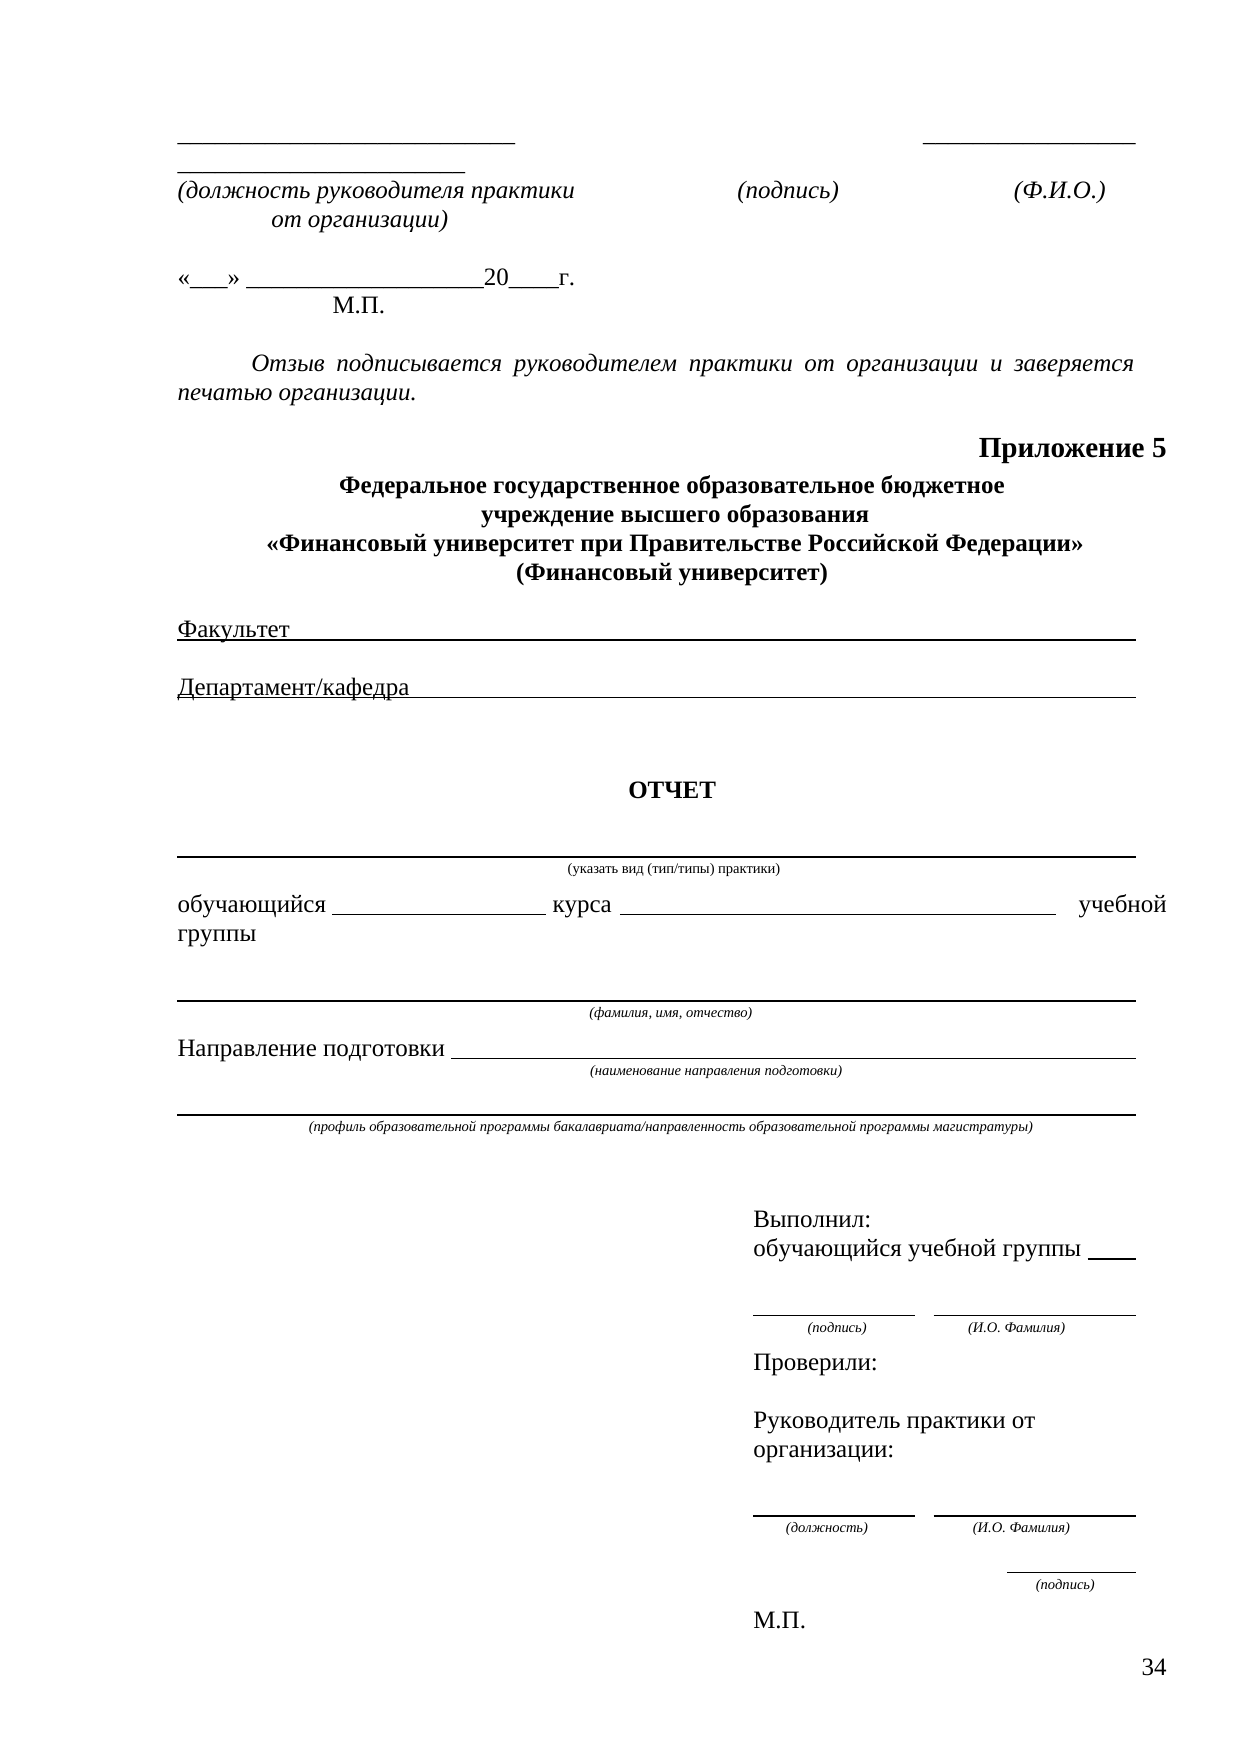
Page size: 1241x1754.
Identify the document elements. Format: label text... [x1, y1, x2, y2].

text обучающийся учебной группы [753, 1233, 1167, 1262]
text (должность) (И.О. Фамилия) [753, 1519, 1167, 1548]
text ОТЧЕТ [177, 775, 1167, 803]
text (подпись) [753, 1576, 1167, 1605]
text учреждение высшего образования [177, 499, 1167, 528]
text (фамилия, имя, отчество) [177, 1004, 1167, 1033]
text (указать вид (тип/типы) практики) [177, 860, 1167, 889]
text (наименование направления подготовки) [177, 1061, 1167, 1090]
text (подпись) (И.О. Фамилия) [753, 1319, 1167, 1347]
text (должность руководителя практики (подпись) (Ф.И.О.) [177, 176, 1137, 204]
text Проверили: [753, 1347, 1167, 1376]
text ___________________________ _________________ _______________________ [177, 118, 1137, 176]
text Департамент/кафедра [177, 672, 1167, 700]
text Отзыв подписывается руководителем практики от организации и заверяется печатью организации. [177, 348, 1137, 406]
text (Финансовый университет) [177, 557, 1167, 585]
text Руководитель практики от организации: [753, 1405, 1167, 1462]
text Факультет [177, 614, 1167, 643]
text (профиль образовательной программы бакалавриата/направленность образовательной программы магистратуры) [177, 1118, 1167, 1147]
text М.П. [753, 1605, 1167, 1633]
text Приложение 5 [177, 431, 1167, 464]
text «Финансовый университет при Правительстве Российской Федерации» [177, 528, 1167, 557]
text Федеральное государственное образовательное бюджетное [177, 470, 1167, 499]
text Выполнил: [753, 1204, 1167, 1233]
text М.П. [177, 291, 1137, 319]
text Направление подготовки [177, 1033, 1167, 1061]
text «___» ___________________20____г. [177, 262, 1137, 291]
text обучающийся курса учебной группы [177, 889, 1167, 946]
text от организации) [177, 204, 1137, 233]
